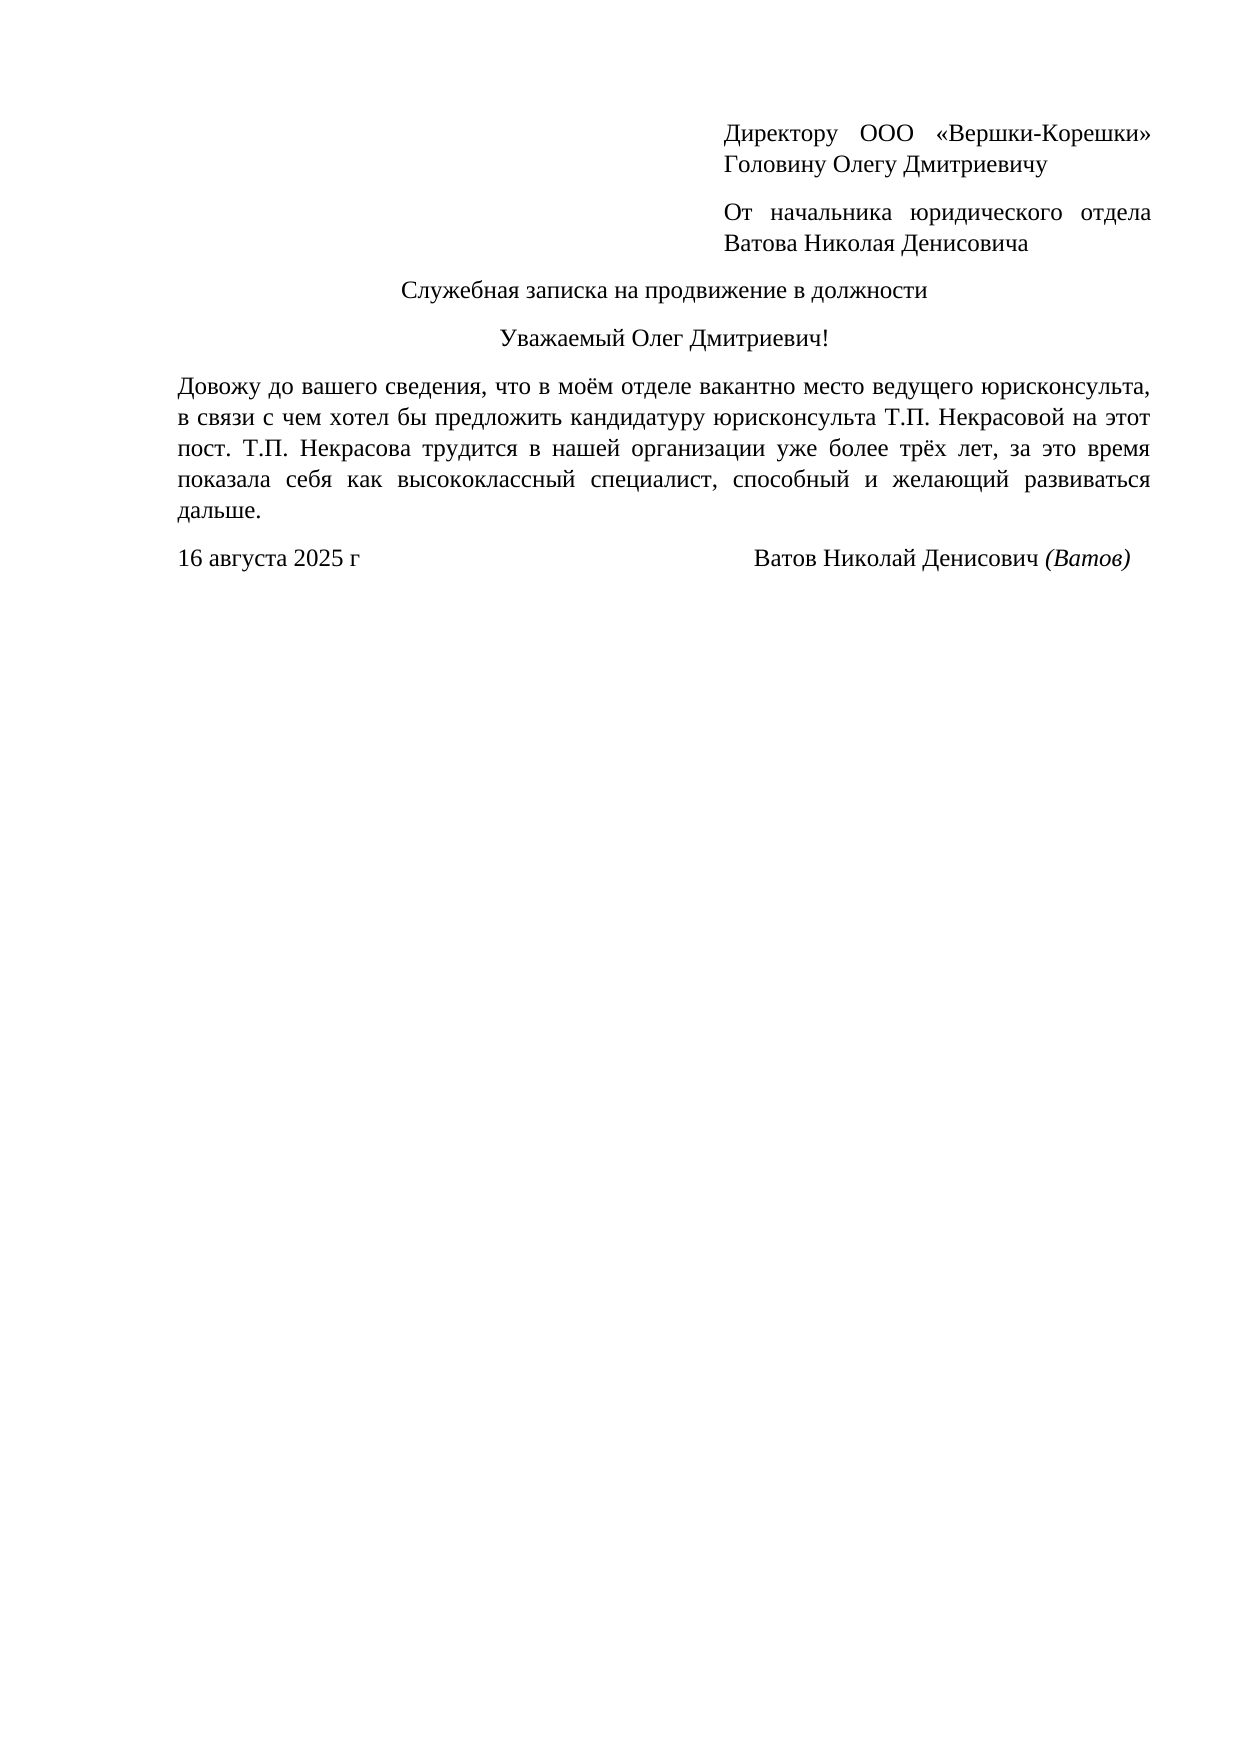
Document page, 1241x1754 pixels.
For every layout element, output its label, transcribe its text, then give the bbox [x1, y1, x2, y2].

text Директору ООО «Вершки-Корешки» Головину Олегу Дмитриевичу [723, 118, 1152, 178]
text Служебная записка на продвижение в должности [177, 276, 1152, 304]
text Уважаемый Олег Дмитриевич! [177, 323, 1152, 352]
text От начальника юридического отдела Ватова Николая Денисовича [723, 197, 1152, 257]
text 16 августа 2025 г Ватов Николай Денисович (Ватов) [177, 543, 1152, 572]
text Довожу до вашего сведения, что в моём отделе вакантно место ведущего юрисконсульта, в связи с чем хотел бы предложить кандидатуру юрисконсульта Т.П. Некрасовой на этот пост. Т.П. Некрасова трудится в нашей организации уже более трёх лет, за это время показала себя как высококлассный специалист, способный и желающий развиваться дальше. [177, 371, 1152, 524]
